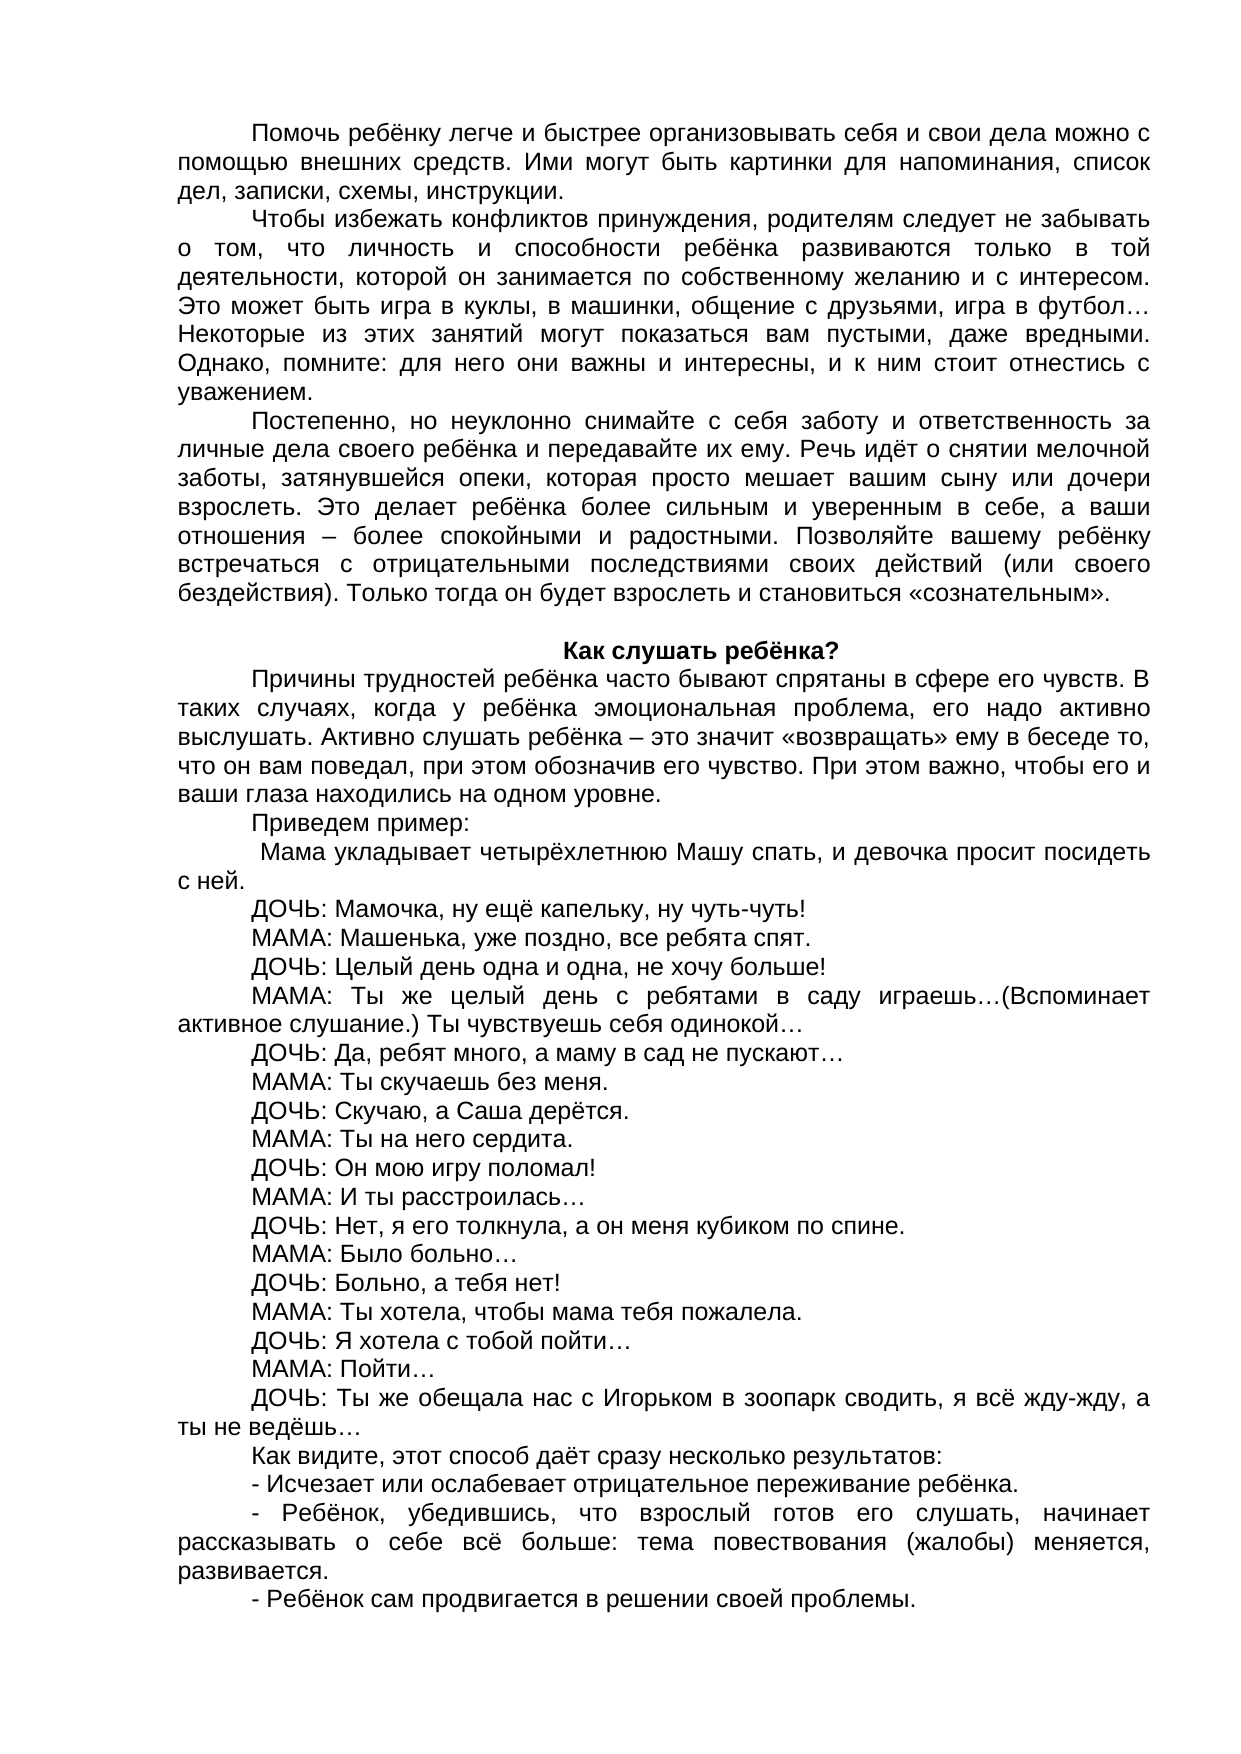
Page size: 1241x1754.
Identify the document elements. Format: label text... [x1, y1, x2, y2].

text МАМА: Машенька, уже поздно, все ребята спят. [177, 923, 1152, 952]
text - Ребёнок, убедившись, что взрослый готов его слушать, начинает рассказывать о себе всё больше: тема повествования (жалобы) меняется, развивается. [177, 1498, 1152, 1584]
text Помочь ребёнку легче и быстрее организовывать себя и свои дела можно с помощью внешних средств. Ими могут быть картинки для напоминания, список дел, записки, схемы, инструкции. [177, 118, 1152, 204]
text ДОЧЬ: Да, ребят много, а маму в сад не пускают… [177, 1038, 1152, 1067]
text МАМА: Было больно… [177, 1239, 1152, 1268]
text МАМА: Ты скучаешь без меня. [177, 1067, 1152, 1096]
text ДОЧЬ: Мамочка, ну ещё капельку, ну чуть-чуть! [177, 894, 1152, 923]
text ДОЧЬ: Больно, а тебя нет! [177, 1268, 1152, 1297]
text МАМА: И ты расстроилась… [177, 1182, 1152, 1211]
text - Ребёнок сам продвигается в решении своей проблемы. [177, 1584, 1152, 1613]
text МАМА: Пойти… [177, 1354, 1152, 1383]
text ДОЧЬ: Я хотела с тобой пойти… [177, 1326, 1152, 1354]
text МАМА: Ты на него сердита. [177, 1124, 1152, 1153]
text Приведем пример: [177, 808, 1152, 837]
text Как слушать ребёнка? [177, 636, 1152, 664]
text ДОЧЬ: Ты же обещала нас с Игорьком в зоопарк сводить, я всё жду-жду, а ты не ведёшь… [177, 1383, 1152, 1441]
text ДОЧЬ: Нет, я его толкнула, а он меня кубиком по спине. [177, 1211, 1152, 1239]
text ДОЧЬ: Целый день одна и одна, не хочу больше! [177, 952, 1152, 981]
text Мама укладывает четырёхлетнюю Машу спать, и девочка просит посидеть с ней. [177, 837, 1152, 894]
text Как видите, этот способ даёт сразу несколько результатов: [177, 1441, 1152, 1469]
text МАМА: Ты хотела, чтобы мама тебя пожалела. [177, 1297, 1152, 1326]
text Причины трудностей ребёнка часто бывают спрятаны в сфере его чувств. В таких случаях, когда у ребёнка эмоциональная проблема, его надо активно выслушать. Активно слушать ребёнка – это значит «возвращать» ему в беседе то, что он вам поведал, при этом обозначив его чувство. При этом важно, чтобы его и ваши глаза находились на одном уровне. [177, 664, 1152, 808]
text - Исчезает или ослабевает отрицательное переживание ребёнка. [177, 1469, 1152, 1498]
text ДОЧЬ: Он мою игру поломал! [177, 1153, 1152, 1182]
text ДОЧЬ: Скучаю, а Саша дерётся. [177, 1096, 1152, 1124]
text Чтобы избежать конфликтов принуждения, родителям следует не забывать о том, что личность и способности ребёнка развиваются только в той деятельности, которой он занимается по собственному желанию и с интересом. Это может быть игра в куклы, в машинки, общение с друзьями, игра в футбол…Некоторые из этих занятий могут показаться вам пустыми, даже вредными. Однако, помните: для него они важны и интересны, и к ним стоит отнестись с уважением. [177, 204, 1152, 406]
text Постепенно, но неуклонно снимайте с себя заботу и ответственность за личные дела своего ребёнка и передавайте их ему. Речь идёт о снятии мелочной заботы, затянувшейся опеки, которая просто мешает вашим сыну или дочери взрослеть. Это делает ребёнка более сильным и уверенным в себе, а ваши отношения – более спокойными и радостными. Позволяйте вашему ребёнку встречаться с отрицательными последствиями своих действий (или своего бездействия). Только тогда он будет взрослеть и становиться «сознательным». [177, 406, 1152, 607]
text МАМА: Ты же целый день с ребятами в саду играешь…(Вспоминает активное слушание.) Ты чувствуешь себя одинокой… [177, 981, 1152, 1038]
